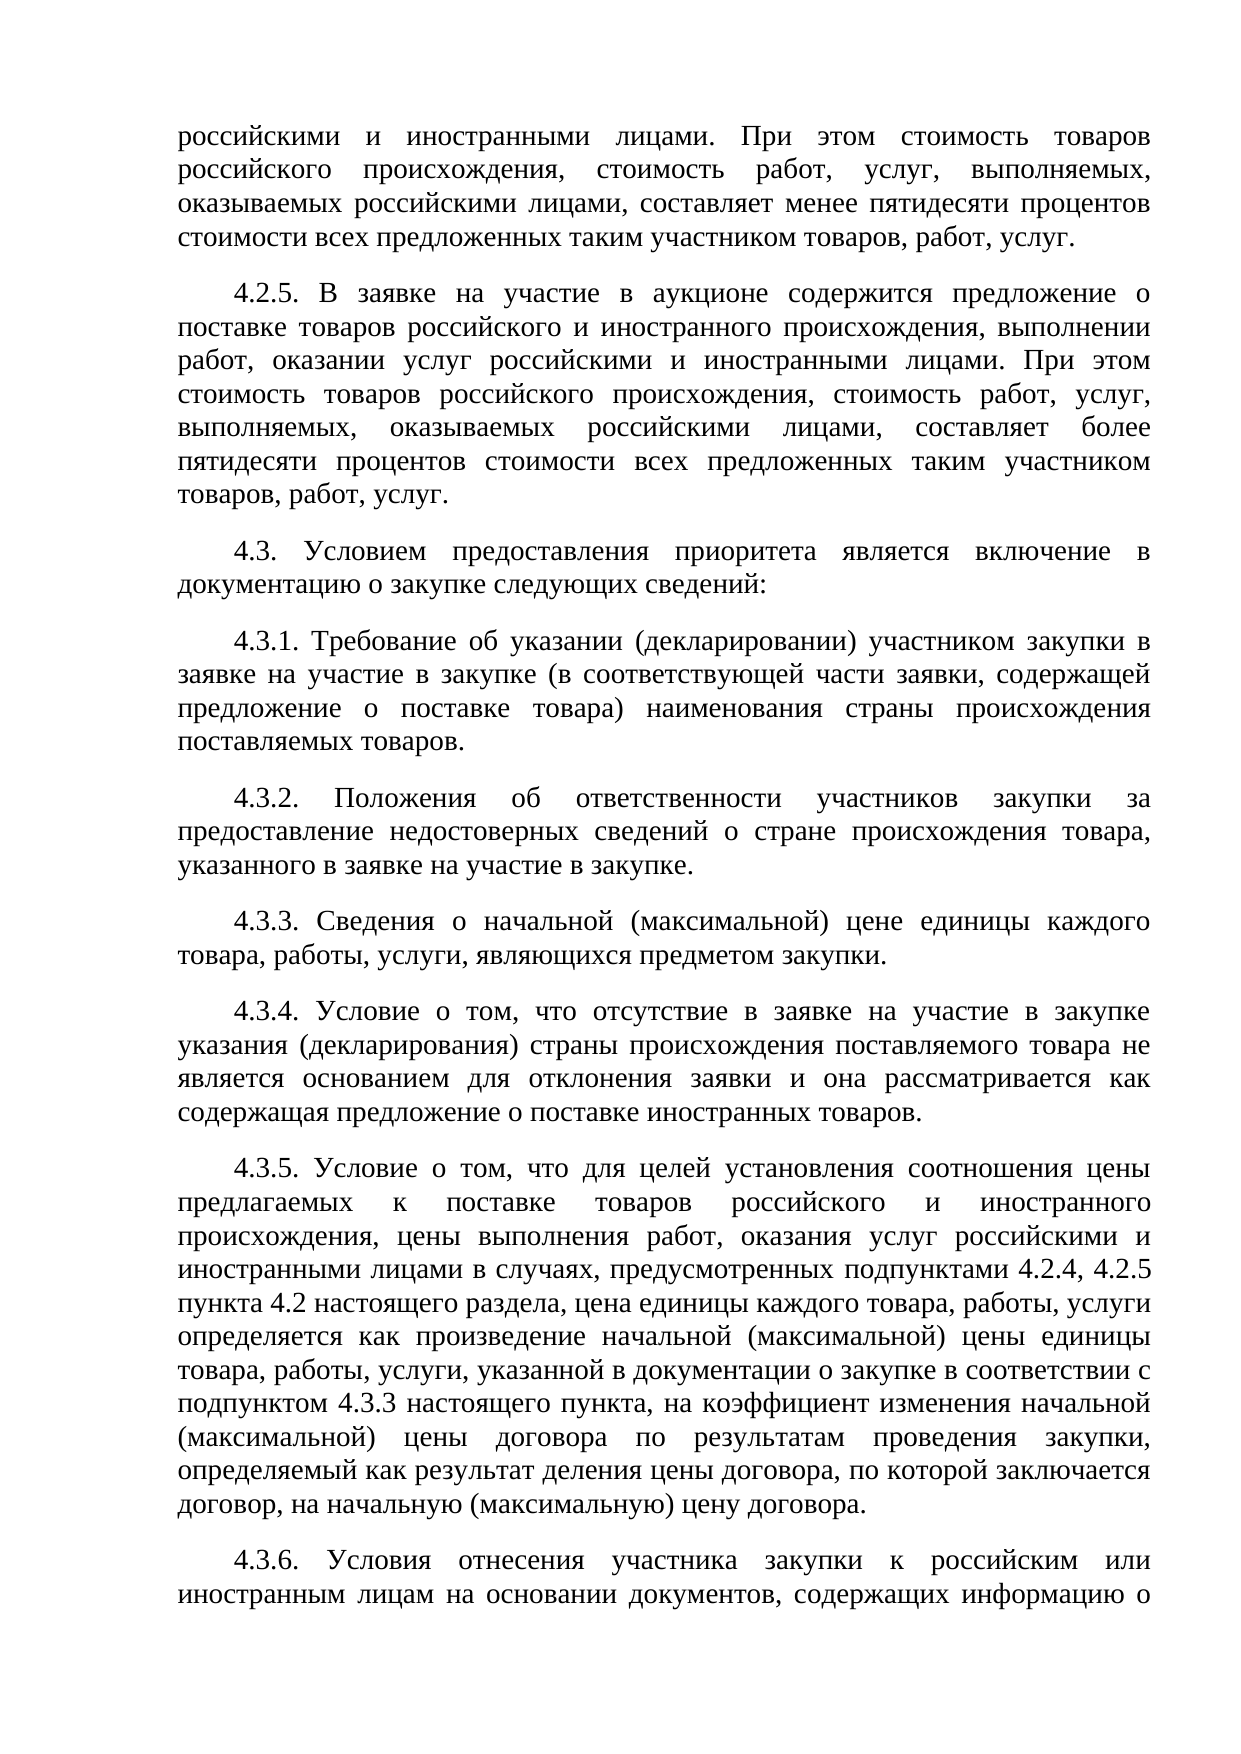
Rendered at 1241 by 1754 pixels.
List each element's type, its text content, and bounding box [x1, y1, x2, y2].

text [177, 118, 1152, 252]
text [177, 1542, 1152, 1609]
text 4.3.3. Сведения о начальной (максимальной) цене единицы каждого товара, работы, услуги, являющихся предметом закупки. [177, 903, 1152, 971]
text 4.3. Условием предоставления приоритета является включение в документацию о закупке следующих сведений: [177, 533, 1152, 600]
text 4.3.4. Условие о том, что отсутствие в заявке на участие в закупке указания (декларирования) страны происхождения поставляемого товара не является основанием для отклонения заявки и она рассматривается как содержащая предложение о поставке иностранных товаров. [177, 993, 1152, 1128]
text 4.2.5. В заявке на участие в аукционе содержится предложение о поставке товаров российского и иностранного происхождения, выполнении работ, оказании услуг российскими и иностранными лицами. При этом стоимость товаров российского происхождения, стоимость работ, услуг, выполняемых, оказываемых российскими лицами, составляет более пятидесяти процентов стоимости всех предложенных таким участником товаров, работ, услуг. [177, 275, 1152, 510]
text 4.3.1. Требование об указании (декларировании) участником закупки в заявке на участие в закупке (в соответствующей части заявки, содержащей предложение о поставке товара) наименования страны происхождения поставляемых товаров. [177, 623, 1152, 757]
text 4.3.2. Положения об ответственности участников закупки за предоставление недостоверных сведений о стране происхождения товара, указанного в заявке на участие в закупке. [177, 780, 1152, 881]
text 4.3.5. Условие о том, что для целей установления соотношения цены предлагаемых к поставке товаров российского и иностранного происхождения, цены выполнения работ, оказания услуг российскими и иностранными лицами в случаях, предусмотренных подпунктами 4.2.4, 4.2.5 пункта 4.2 настоящего раздела, цена единицы каждого товара, работы, услуги определяется как произведение начальной (максимальной) цены единицы товара, работы, услуги, указанной в документации о закупке в соответствии с подпунктом 4.3.3 настоящего пункта, на коэффициент изменения начальной (максимальной) цены договора по результатам проведения закупки, определяемый как результат деления цены договора, по которой заключается договор, на начальную (максимальную) цену договора. [177, 1151, 1152, 1519]
